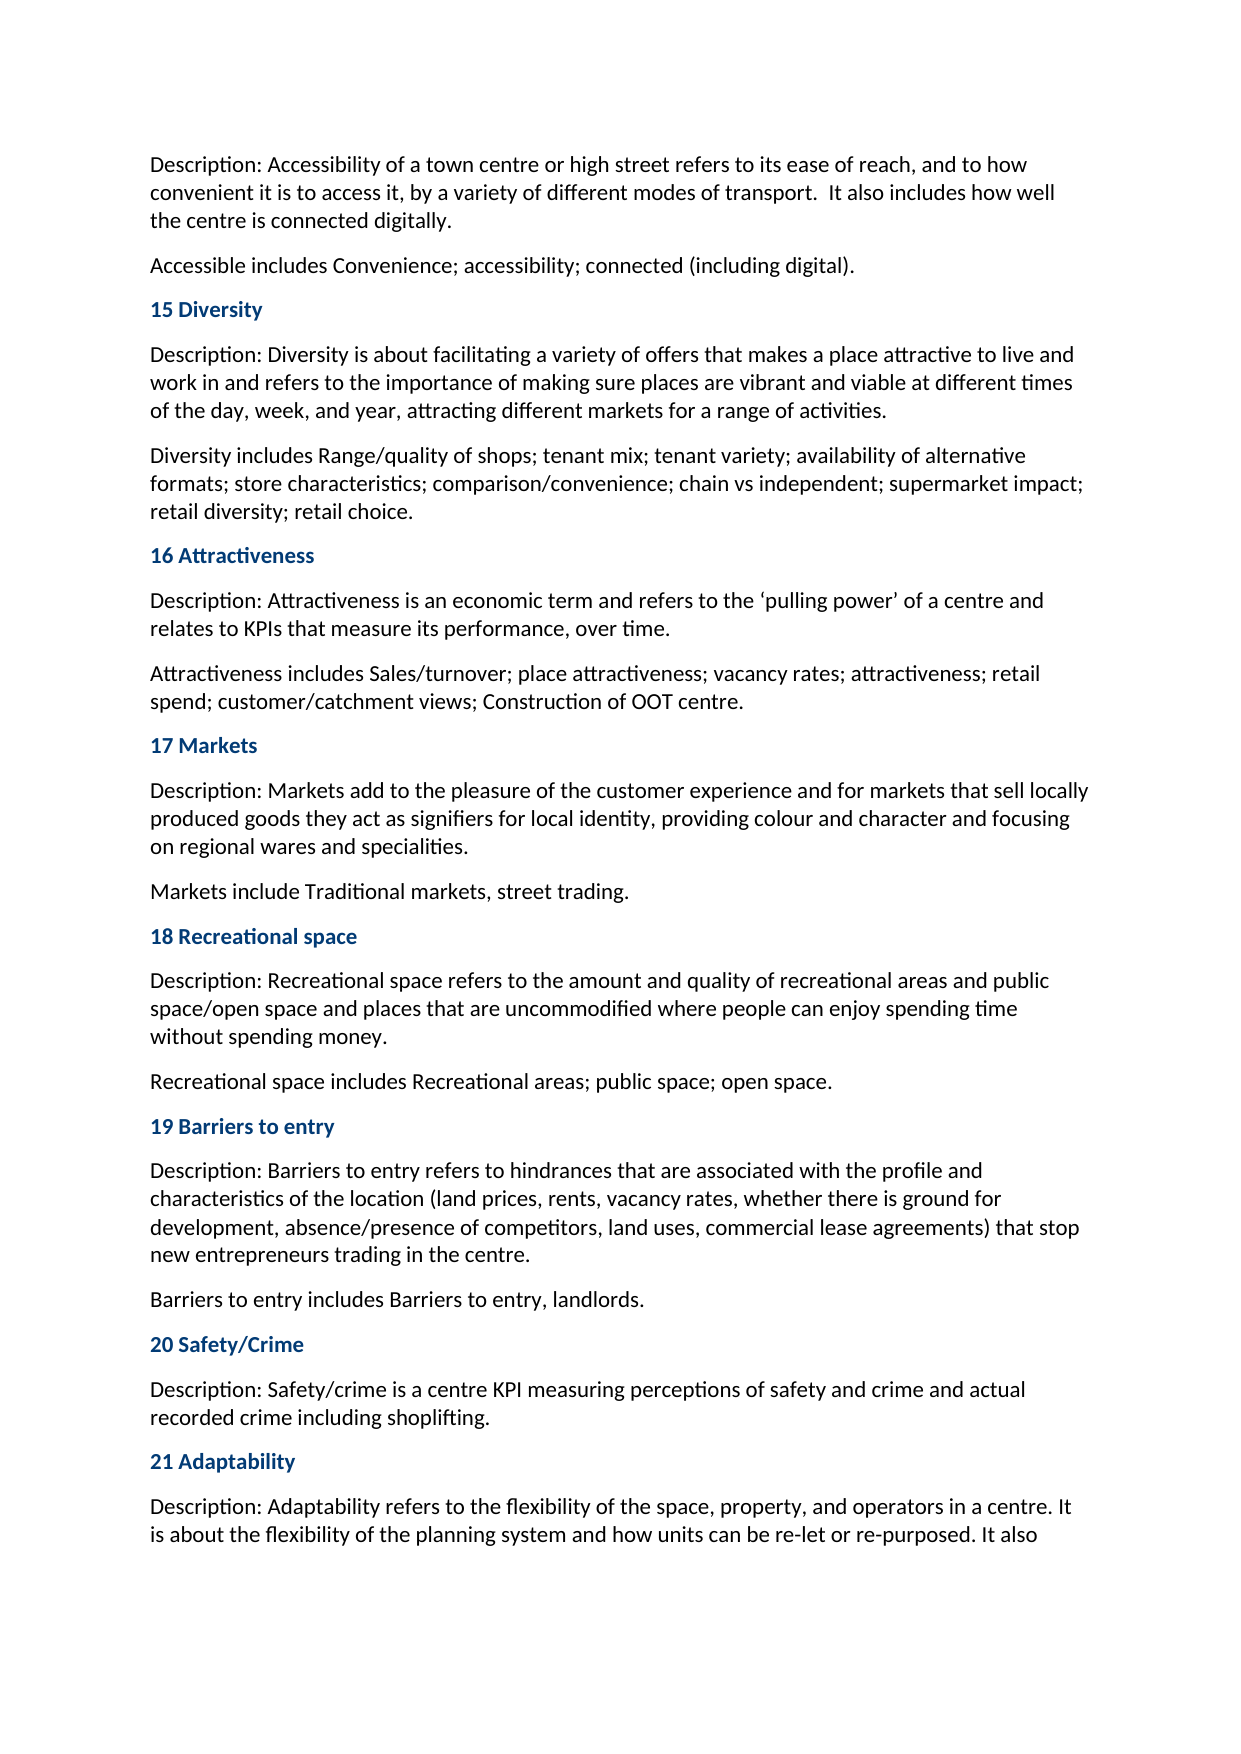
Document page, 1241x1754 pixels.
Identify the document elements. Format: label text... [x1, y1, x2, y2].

text Description: Attractiveness is an economic term and refers to the ‘pulling power’ of a centre and relates to KPIs that measure its performance, over time. [150, 586, 1090, 642]
text Description: Barriers to entry refers to hindrances that are associated with the profile and characteristics of the location (land prices, rents, vacancy rates, whether there is ground for development, absence/presence of competitors, land uses, commercial lease agreements) that stop new entrepreneurs trading in the centre. [150, 1157, 1090, 1269]
text 17 Markets [150, 732, 1090, 760]
text 18 Recreational space [150, 922, 1090, 950]
text Description: Markets add to the pleasure of the customer experience and for markets that sell locally produced goods they act as signifiers for local identity, providing colour and character and focusing on regional wares and specialities. [150, 776, 1090, 860]
text Markets include Traditional markets, street trading. [150, 877, 1090, 905]
text 20 Safety/Crime [150, 1330, 1090, 1358]
text Attractiveness includes Sales/turnover; place attractiveness; vacancy rates; attractiveness; retail spend; customer/catchment views; Construction of OOT centre. [150, 659, 1090, 715]
text Recreational space includes Recreational areas; public space; open space. [150, 1067, 1090, 1095]
text Description: Safety/crime is a centre KPI measuring perceptions of safety and crime and actual recorded crime including shoplifting. [150, 1375, 1090, 1431]
text 15 Diversity [150, 295, 1090, 323]
text Accessible includes Convenience; accessibility; connected (including digital). [150, 251, 1090, 279]
text 19 Barriers to entry [150, 1112, 1090, 1140]
text Description: Recreational space refers to the amount and quality of recreational areas and public space/open space and places that are uncommodified where people can enjoy spending time without spending money. [150, 966, 1090, 1051]
text Description: Accessibility of a town centre or high street refers to its ease of reach, and to how convenient it is to access it, by a variety of different modes of transport. It also includes how well the centre is connected digitally. [150, 150, 1090, 234]
text 16 Attractiveness [150, 542, 1090, 569]
text Diversity includes Range/quality of shops; tenant mix; tenant variety; availability of alternative formats; store characteristics; comparison/convenience; chain vs independent; supermarket impact; retail diversity; retail choice. [150, 441, 1090, 525]
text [150, 1492, 1090, 1548]
text Description: Diversity is about facilitating a variety of offers that makes a place attractive to live and work in and refers to the importance of making sure places are vibrant and viable at different times of the day, week, and year, attracting different markets for a range of activities. [150, 340, 1090, 424]
text 21 Adaptability [150, 1447, 1090, 1475]
text Barriers to entry includes Barriers to entry, landlords. [150, 1285, 1090, 1313]
